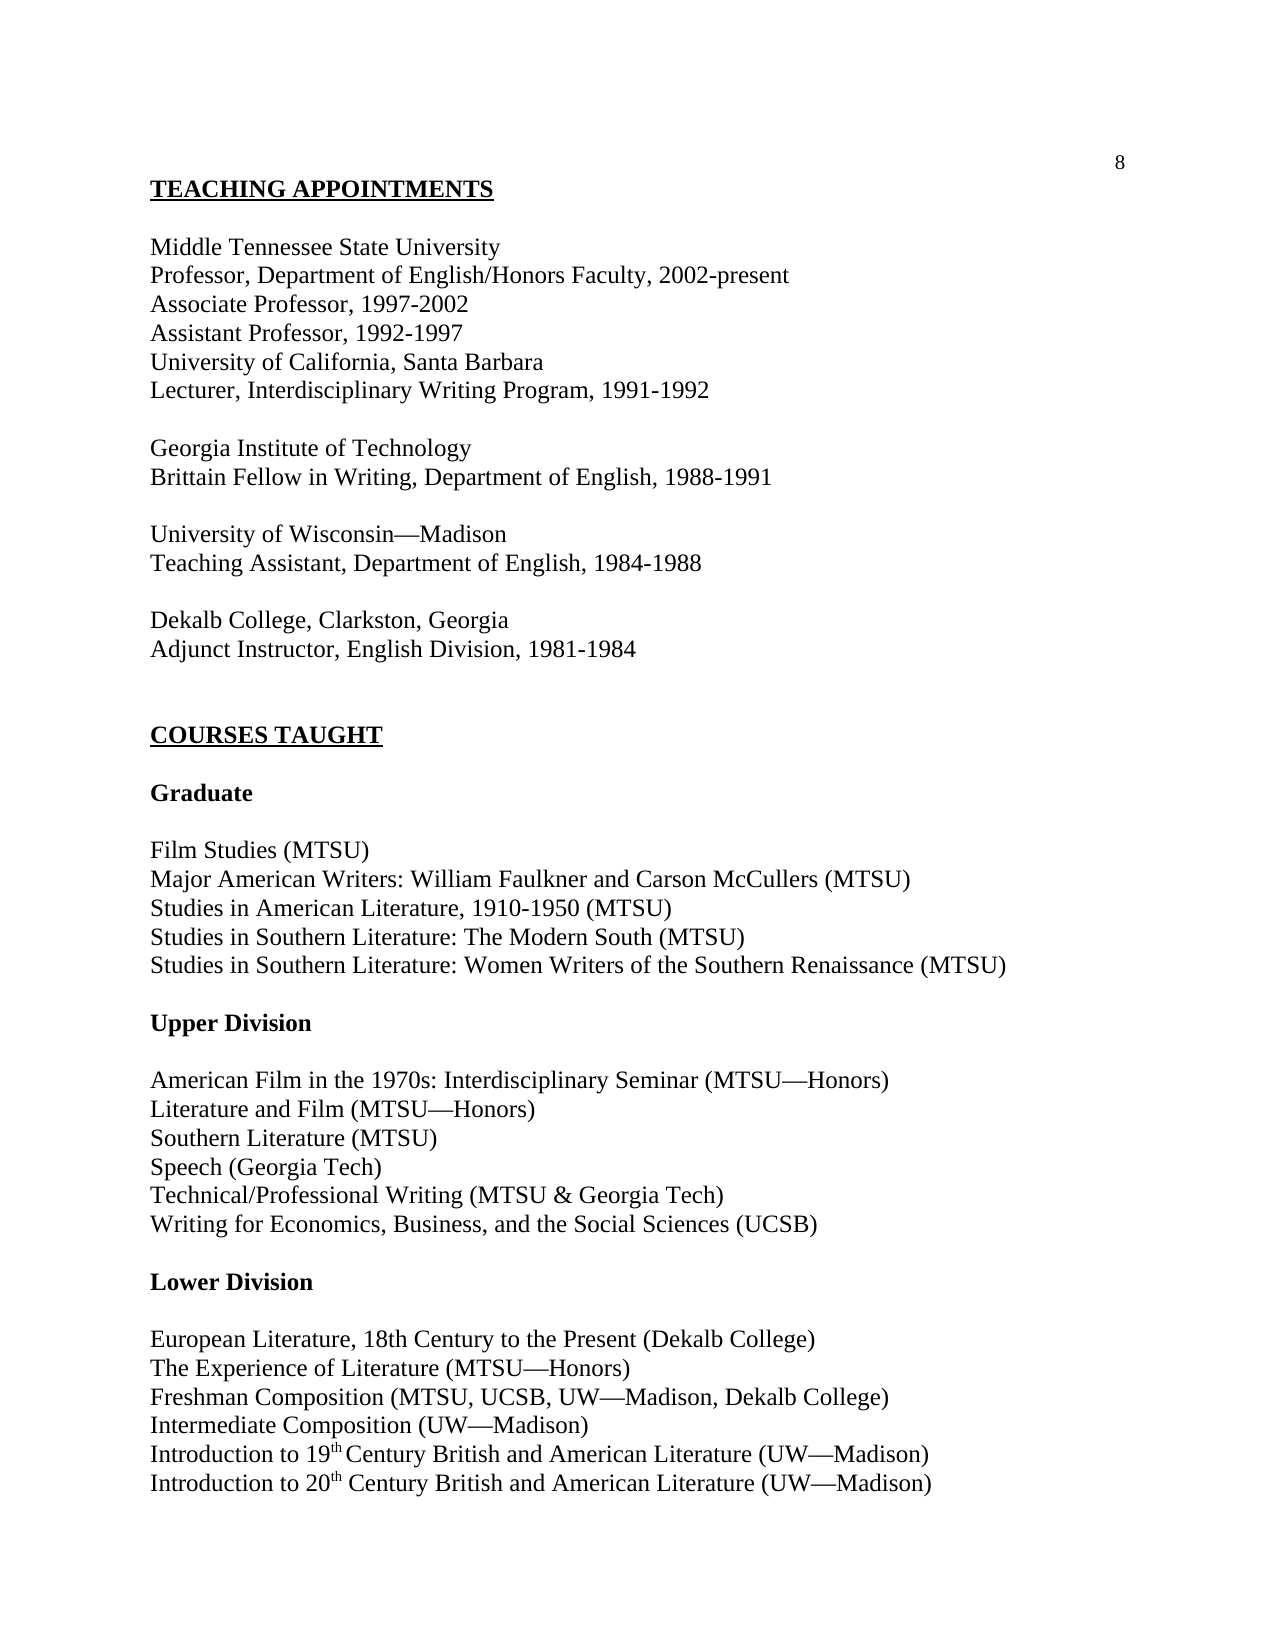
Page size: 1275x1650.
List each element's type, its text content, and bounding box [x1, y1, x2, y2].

text University of California, Santa Barbara [150, 347, 1125, 375]
text Middle Tennessee State University [150, 232, 1125, 260]
text Freshman Composition (MTSU, UCSB, UW—Madison, Dekalb College) [150, 1382, 1125, 1410]
text Graduate [150, 778, 1125, 807]
text Brittain Fellow in Writing, Department of English, 1988-1991 [150, 462, 1125, 490]
text Professor, Department of English/Honors Faculty, 2002-present [150, 260, 1125, 289]
text Writing for Economics, Business, and the Social Sciences (UCSB) [150, 1209, 1125, 1238]
text American Film in the 1970s: Interdisciplinary Seminar (MTSU—Honors) [150, 1065, 1125, 1094]
text Film Studies (MTSU) [150, 835, 1125, 864]
text Southern Literature (MTSU) [150, 1123, 1125, 1152]
text Teaching Assistant, Department of English, 1984-1988 [150, 548, 1125, 577]
text Literature and Film (MTSU—Honors) [150, 1094, 1125, 1123]
text Intermediate Composition (UW—Madison) [150, 1410, 1125, 1439]
text Dekalb College, Clarkston, Georgia [150, 605, 1125, 634]
text TEACHING APPOINTMENTS [150, 174, 1125, 203]
text Introduction to 20th Century British and American Literature (UW—Madison) [150, 1468, 1125, 1497]
text European Literature, 18th Century to the Present (Dekalb College) [150, 1324, 1125, 1353]
text The Experience of Literature (MTSU—Honors) [150, 1353, 1125, 1382]
text Adjunct Instructor, English Division, 1981-1984 [150, 634, 1125, 663]
text Georgia Institute of Technology [150, 433, 1125, 462]
text Lecturer, Interdisciplinary Writing Program, 1991-1992 [150, 375, 1125, 404]
text Assistant Professor, 1992-1997 [150, 318, 1125, 347]
text Lower Division [150, 1267, 1125, 1295]
text Speech (Georgia Tech) [150, 1152, 1125, 1180]
text Associate Professor, 1997-2002 [150, 289, 1125, 318]
text Major American Writers: William Faulkner and Carson McCullers (MTSU) [150, 864, 1125, 893]
text Upper Division [150, 1008, 1125, 1037]
text Studies in Southern Literature: Women Writers of the Southern Renaissance (MTSU) [150, 950, 1125, 979]
text Studies in American Literature, 1910-1950 (MTSU) [150, 893, 1125, 922]
text Technical/Professional Writing (MTSU & Georgia Tech) [150, 1180, 1125, 1209]
text Studies in Southern Literature: The Modern South (MTSU) [150, 922, 1125, 950]
text Introduction to 19th Century British and American Literature (UW—Madison) [150, 1439, 1125, 1468]
text University of Wisconsin—Madison [150, 519, 1125, 548]
text COURSES TAUGHT [150, 720, 1125, 749]
